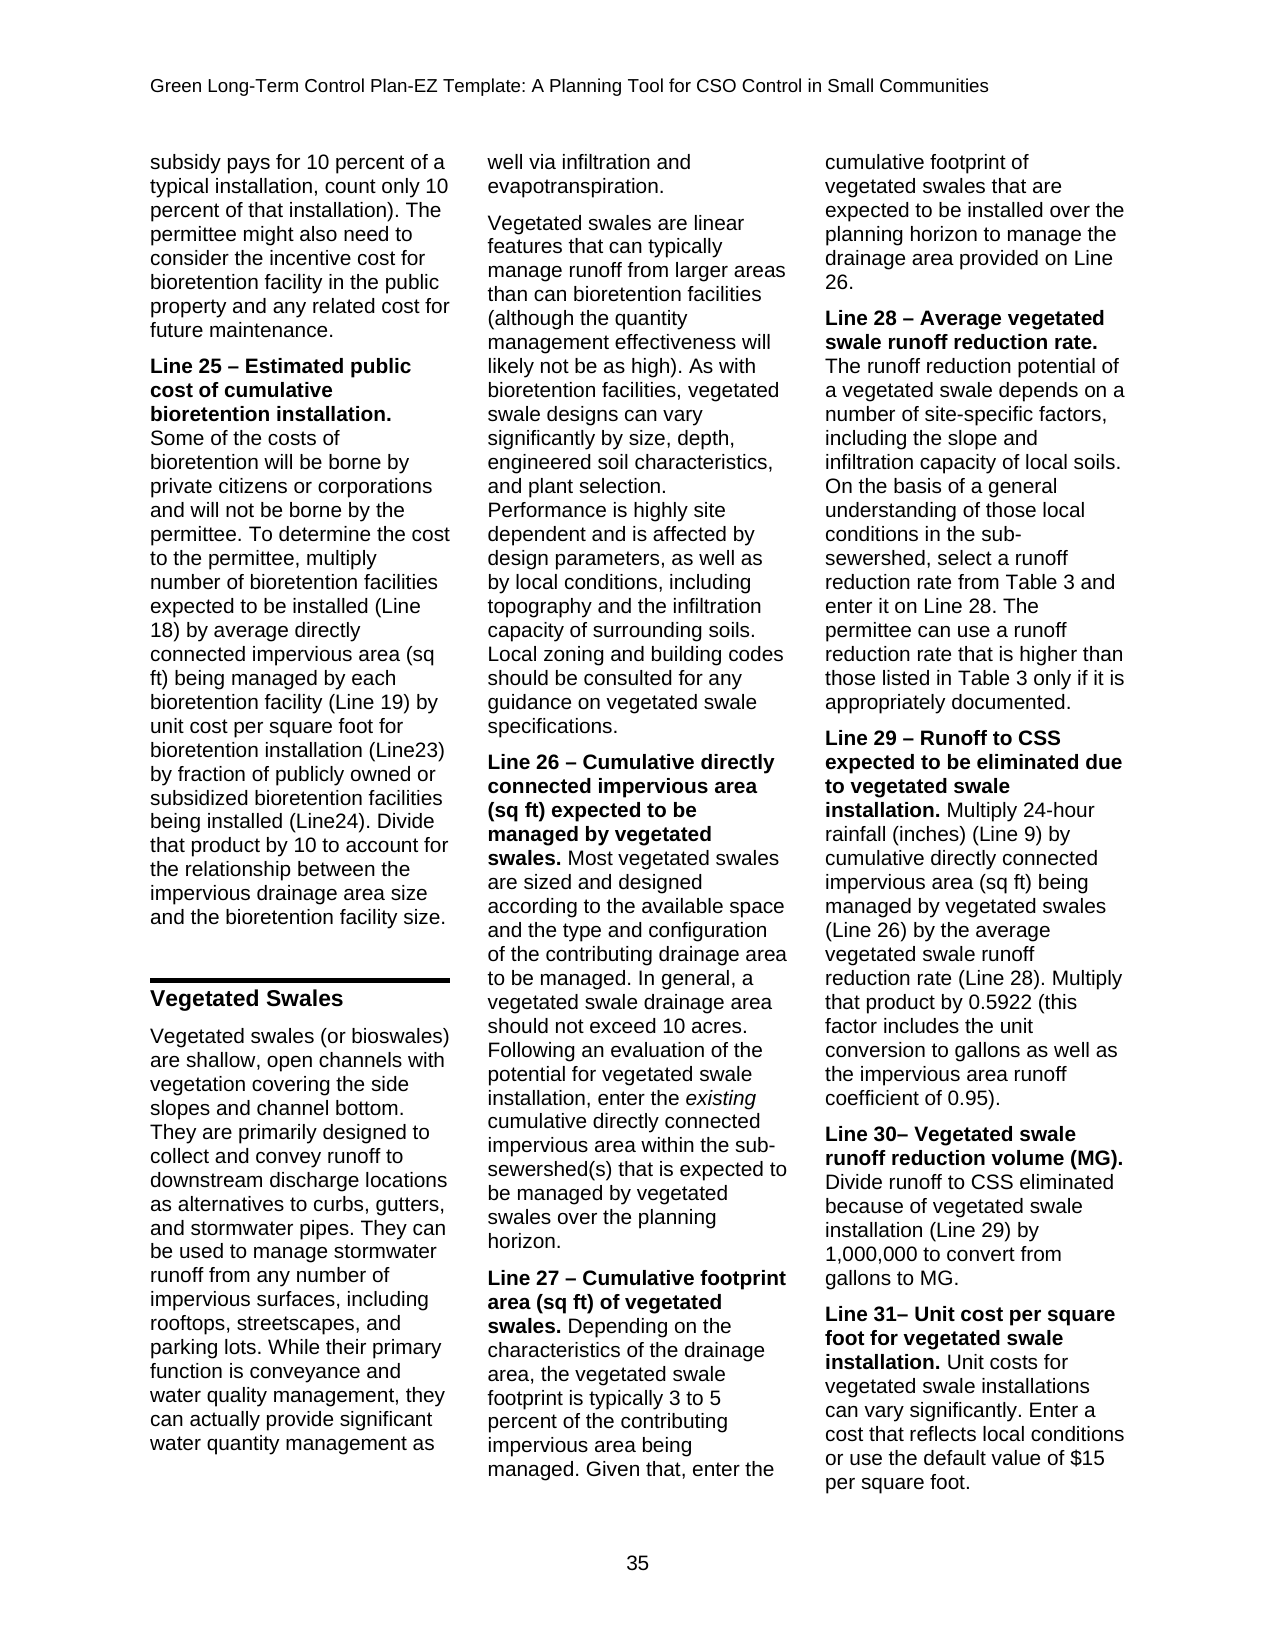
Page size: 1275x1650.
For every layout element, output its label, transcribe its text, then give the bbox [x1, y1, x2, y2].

text Line 25 – Estimated public cost of cumulative bioretention installation. Some of the costs of bioretention will be borne by private citizens or corporations and will not be borne by the permittee. To determine the cost to the permittee, multiply number of bioretention facilities expected to be installed (Line 18) by average directly connected impervious area (sq ft) being managed by each bioretention facility (Line 19) by unit cost per square foot for bioretention installation (Line23) by fraction of publicly owned or subsidized bioretention facilities being installed (Line24). Divide that product by 10 to account for the relationship between the impervious drainage area size and the bioretention facility size. [150, 354, 450, 929]
text Line 27 – Cumulative footprint area (sq ft) of vegetated swales. Depending on the characteristics of the drainage area, the vegetated swale footprint is typically 3 to 5 percent of the contributing impervious area being managed. Given that, enter the cumulative footprint of vegetated swales that are expected to be installed over the planning horizon to manage the drainage area provided on Line 26. [487, 1266, 787, 1481]
text Vegetated swales are linear features that can typically manage runoff from larger areas than can bioretention facilities (although the quantity management effectiveness will likely not be as high). As with bioretention facilities, vegetated swale designs can vary significantly by size, depth, engineered soil characteristics, and plant selection. Performance is highly site dependent and is affected by design parameters, as well as by local conditions, including topography and the infiltration capacity of surrounding soils. Local zoning and building codes should be consulted for any guidance on vegetated swale specifications. [487, 210, 787, 737]
text Line 27 – Cumulative footprint area (sq ft) of vegetated swales. Depending on the characteristics of the drainage area, the vegetated swale footprint is typically 3 to 5 percent of the contributing impervious area being managed. Given that, enter the cumulative footprint of vegetated swales that are expected to be installed over the planning horizon to manage the drainage area provided on Line 26. [825, 150, 1125, 294]
text Line 28 – Average vegetated swale runoff reduction rate. The runoff reduction potential of a vegetated swale depends on a number of site-specific factors, including the slope and infiltration capacity of local soils. On the basis of a general understanding of those local conditions in the sub-sewershed, select a runoff reduction rate from Table 3 and enter it on Line 28. The permittee can use a runoff reduction rate that is higher than those listed in Table 3 only if it is appropriately documented. [825, 306, 1125, 713]
text Vegetated swales (or bioswales) are shallow, open channels with vegetation covering the side slopes and channel bottom. They are primarily designed to collect and convey runoff to downstream discharge locations as alternatives to curbs, gutters, and stormwater pipes. They can be used to manage stormwater runoff from any number of impervious surfaces, including rooftops, streetscapes, and parking lots. While their primary function is conveyance and water quality management, they can actually provide significant water quantity management as well via infiltration and evapotranspiration. [150, 1024, 450, 1455]
text Line 26 – Cumulative directly connected impervious area (sq ft) expected to be managed by vegetated swales. Most vegetated swales are sized and designed according to the available space and the type and configuration of the contributing drainage area to be managed. In general, a vegetated swale drainage area should not exceed . Following an evaluation of the potential for vegetated swale installation, enter the existing cumulative directly connected impervious area within the sub-sewershed(s) that is expected to be managed by vegetated swales over the planning horizon. [487, 750, 787, 1253]
text Line 30– Vegetated swale runoff reduction volume (MG). Divide runoff to eliminated because of vegetated swale installation (Line 29) by 1,000,000 to convert from gallons to MG. [825, 1122, 1125, 1289]
text Line 31– Unit cost per square foot for vegetated swale installation. Unit costs for vegetated swale installations can vary significantly. Enter a cost that reflects local conditions or use the default value of $15 per square foot. [825, 1302, 1125, 1494]
subtitle Vegetated Swales [150, 983, 450, 1011]
text Line 29 – Runoff to expected to be eliminated due to vegetated swale installation. Multiply 24-hour rainfall (inches) (Line 9) by cumulative directly connected impervious area (sq ft) being managed by vegetated swales (Line 26) by the average vegetated swale runoff reduction rate (Line 28). Multiply that product by 0.5922 (this factor includes the unit conversion to gallons as well as the impervious area runoff coefficient of 0.95). [825, 726, 1125, 1109]
